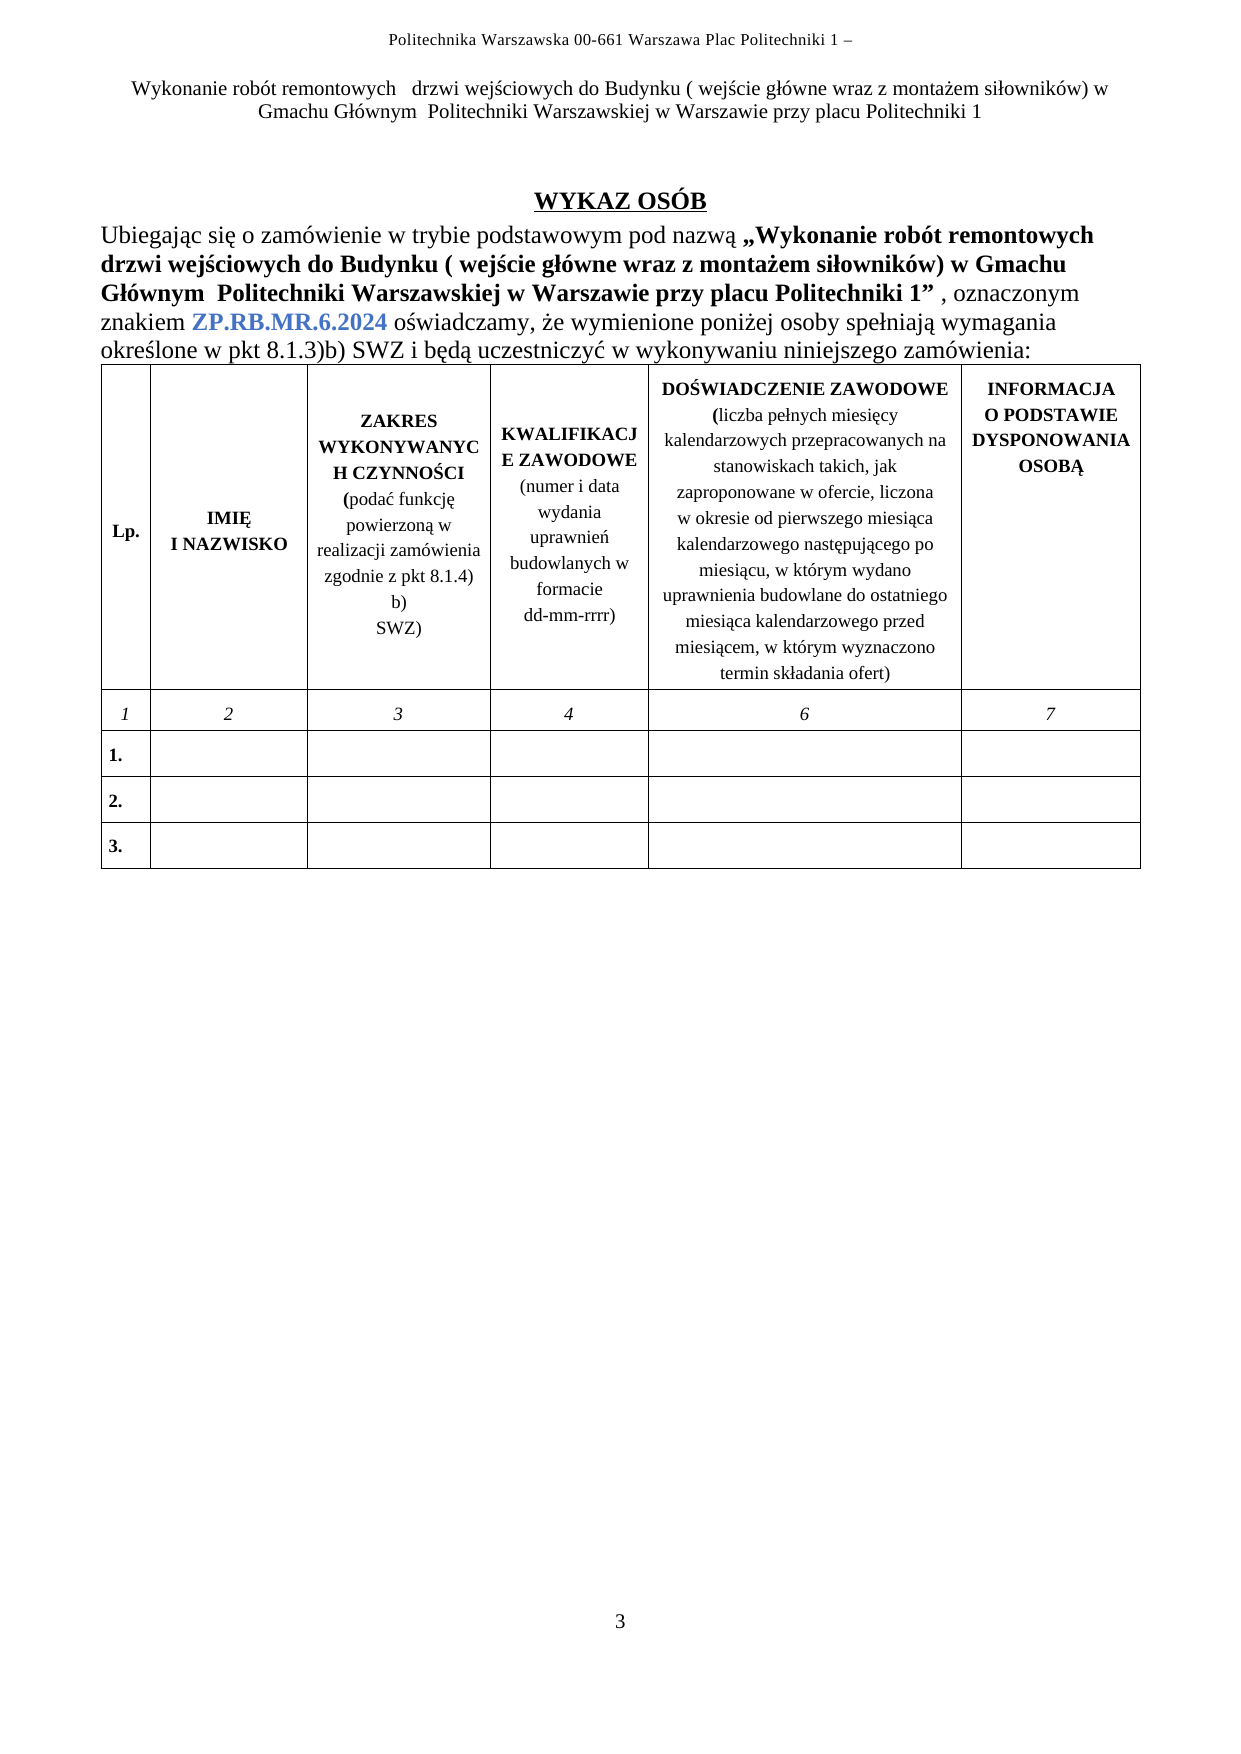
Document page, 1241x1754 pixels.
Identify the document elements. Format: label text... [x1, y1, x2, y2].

table_cell [308, 777, 490, 822]
table_cell 3 [308, 690, 490, 730]
table_cell 4 [491, 690, 648, 730]
table_cell [491, 731, 648, 776]
table_header IMIĘ I NAZWISKO [151, 365, 307, 689]
table_header informacja o podstawie dysponowania osobą [962, 365, 1140, 689]
table_cell 1 [102, 690, 150, 730]
text Ubiegając się o zamówienie w trybie podstawowym pod nazwą „Wykonanie robót remontowych drzwi wejściowych do Budynku ( wejście główne wraz z montażem siłowników) w Gmachu Głównym Politechniki Warszawskiej w Warszawie przy placu Politechniki 1” , oznaczonym znakiem ZP.RB.MR.6.2024 oświadczamy, że wymienione poniżej osoby spełniają wymagania określone w pkt 8.1.3)b) SWZ i będą uczestniczyć w wykonywaniu niniejszego zamówienia: [100, 220, 1140, 364]
table_cell 2 [151, 690, 307, 730]
text WYKAZ OSÓB [100, 186, 1140, 215]
table_cell [649, 731, 961, 776]
table_cell 3. [102, 823, 150, 868]
table_cell 6 [649, 690, 961, 730]
table_cell 7 [962, 690, 1140, 730]
table_cell [649, 823, 961, 868]
table_cell [151, 777, 307, 822]
table_header Kwalifikacje zawodowe (numer i data wydania uprawnień budowlanych w formacie dd-mm-rrrr) [491, 365, 648, 689]
table_cell [962, 823, 1140, 868]
table_cell [962, 731, 1140, 776]
table_header Lp. [102, 365, 150, 689]
table_cell 1. [102, 731, 150, 776]
table_cell [962, 777, 1140, 822]
table_header DOŚWIADCZENIE ZAWODOWE (liczba pełnych miesięcy kalendarzowych przepracowanych na stanowiskach takich, jak zaproponowane w ofercie, liczona w okresie od pierwszego miesiąca kalendarzowego następującego po miesiącu, w którym wydano uprawnienia budowlane do ostatniego miesiąca kalendarzowego przed miesiącem, w którym wyznaczono termin składania ofert) [649, 365, 961, 689]
table_header Zakres wykonywanych czynności (podać funkcję powierzoną w realizacji zamówienia zgodnie z pkt 8.1.4) b) SWZ) [308, 365, 490, 689]
table_cell [491, 777, 648, 822]
table_cell 2. [102, 777, 150, 822]
table_cell [151, 731, 307, 776]
table_cell [308, 823, 490, 868]
table_cell [308, 731, 490, 776]
table_cell [491, 823, 648, 868]
table_cell [151, 823, 307, 868]
table_cell [649, 777, 961, 822]
